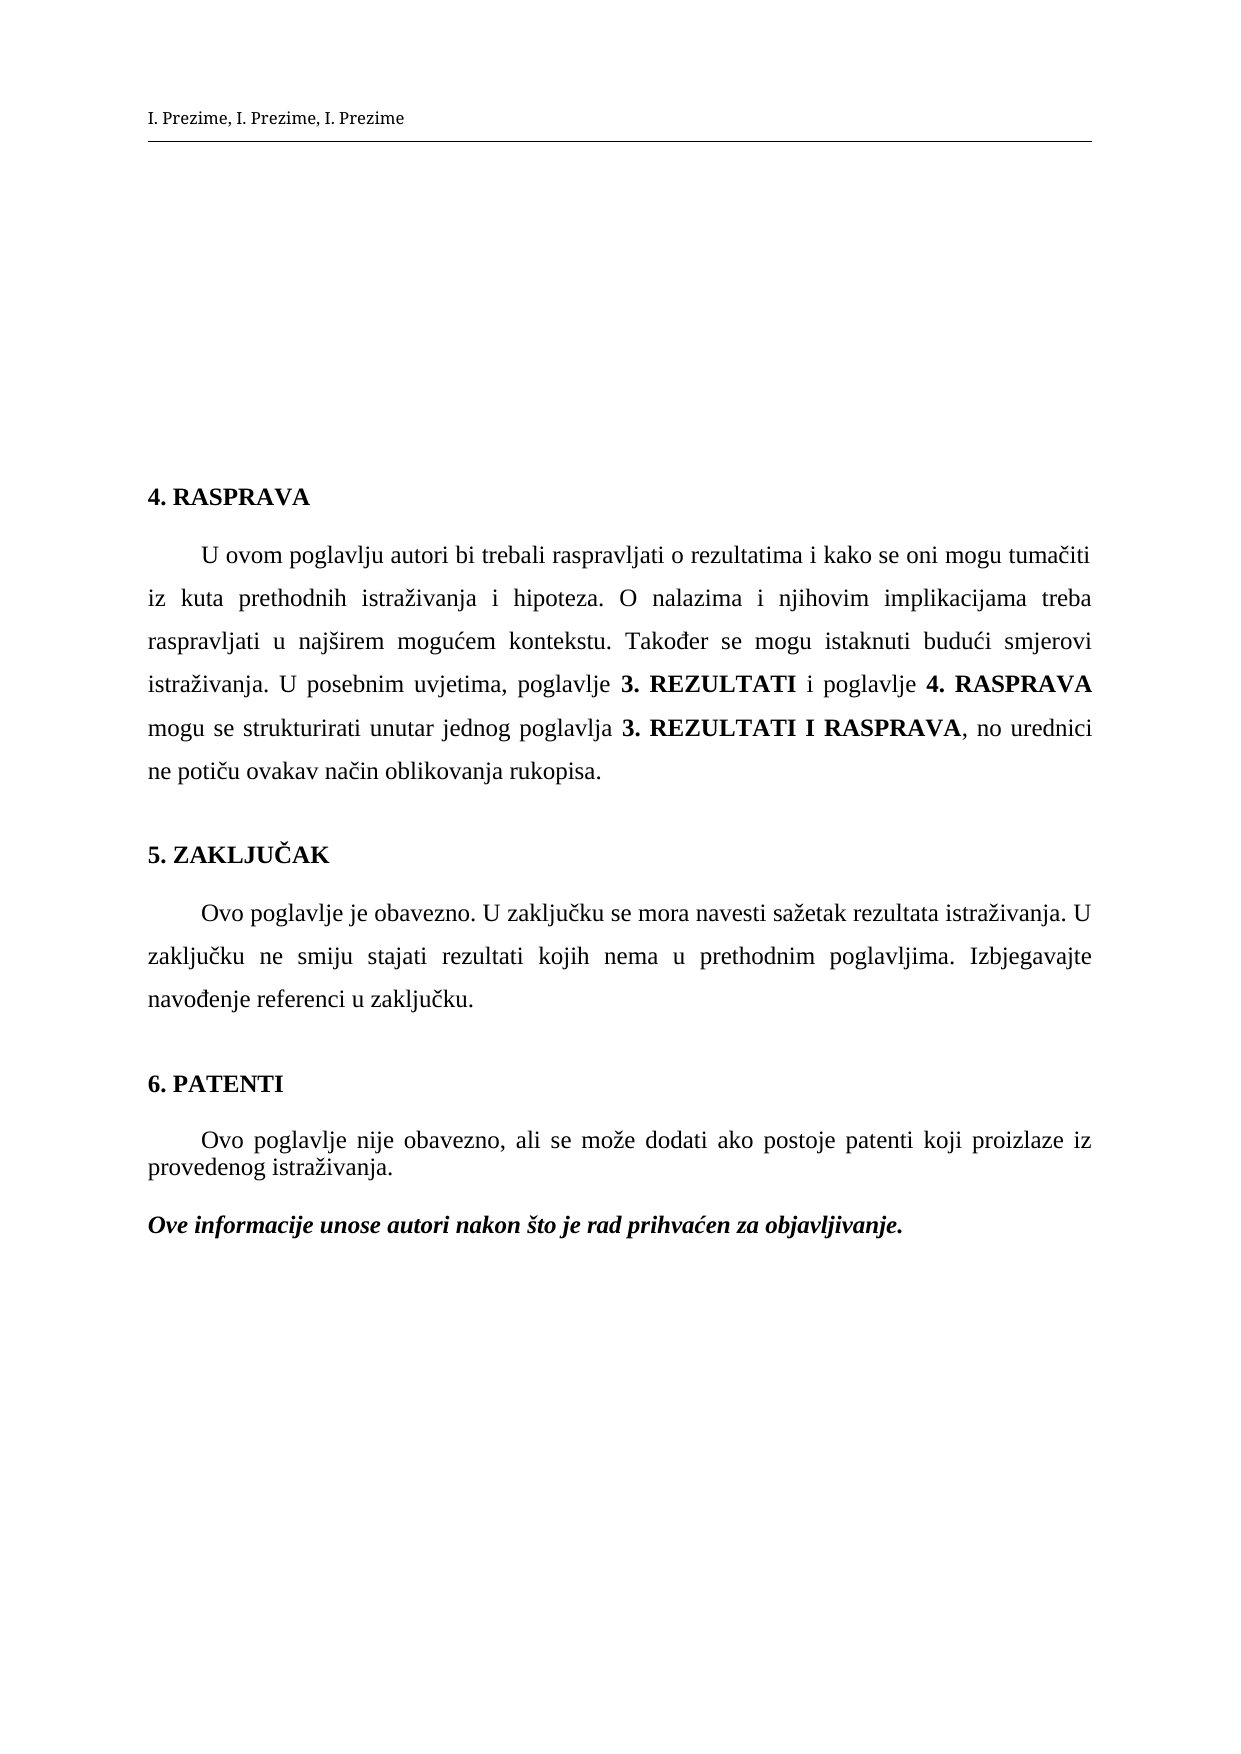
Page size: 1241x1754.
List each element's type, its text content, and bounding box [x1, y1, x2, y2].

text U ovom poglavlju autori bi trebali raspravljati o rezultatima i kako se oni mogu tumačiti iz kuta prethodnih istraživanja i hipoteza. O nalazima i njihovim implikacijama treba raspravljati u najširem mogućem kontekstu. Također se mogu istaknuti budući smjerovi istraživanja. U posebnim uvjetima, poglavlje 3. REZULTATI i poglavlje 4. RASPRAVA mogu se strukturirati unutar jednog poglavlja 3. REZULTATI I RASPRAVA, no urednici ne potiču ovakav način oblikovanja rukopisa. [148, 540, 1092, 784]
subtitle 6. PATENTI [148, 1071, 1092, 1098]
subtitle 4. RASPRAVA [148, 484, 1092, 511]
text Ovo poglavlje nije obavezno, ali se može dodati ako postoje patenti koji proizlaze iz provedenog istraživanja. [148, 1127, 1092, 1181]
subtitle 5. ZAKLJUČAK [148, 842, 1092, 869]
text Ove informacije unose autori nakon što je rad prihvaćen za objavljivanje. [148, 1210, 1092, 1239]
text Ovo poglavlje je obavezno. U zaključku se mora navesti sažetak rezultata istraživanja. U zaključku ne smiju stajati rezultati kojih nema u prethodnim poglavljima. Izbjegavajte navođenje referenci u zaključku. [148, 898, 1092, 1013]
